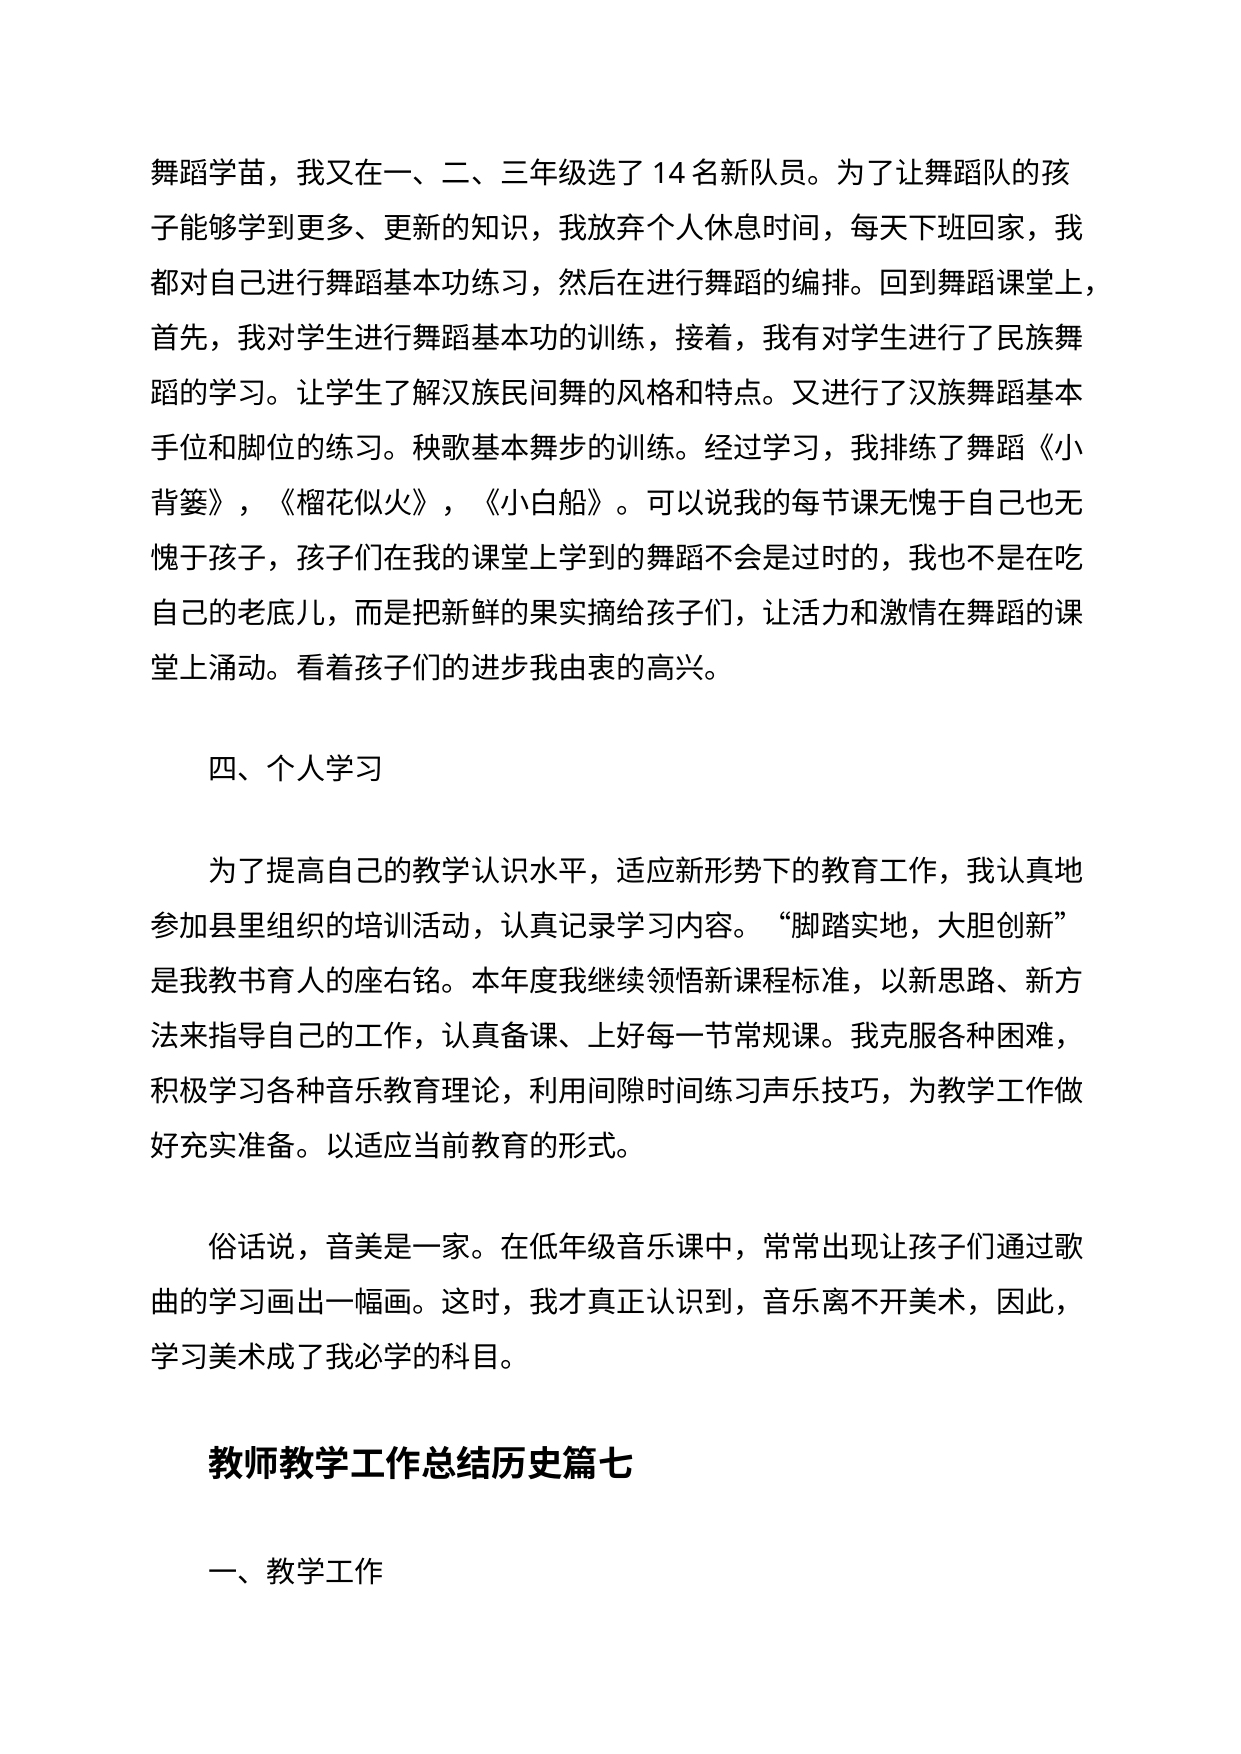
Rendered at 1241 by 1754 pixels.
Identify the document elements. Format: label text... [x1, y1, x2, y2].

text 为了提高自己的教学认识水平，适应新形势下的教育工作，我认真地参加县里组织的培训活动，认真记录学习内容。“脚踏实地，大胆创新”是我教书育人的座右铭。本年度我继续领悟新课程标准，以新思路、新方法来指导自己的工作，认真备课、上好每一节常规课。我克服各种困难，积极学习各种音乐教育理论，利用间隙时间练习声乐技巧，为教学工作做好充实准备。以适应当前教育的形式。 [150, 848, 1090, 1164]
text 四、个人学习 [150, 746, 1090, 788]
text 教师教学工作总结历史篇七 [150, 1436, 1090, 1487]
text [150, 150, 1090, 686]
text 一、教学工作 [150, 1549, 1090, 1591]
text 俗话说，音美是一家。在低年级音乐课中，常常出现让孩子们通过歌曲的学习画出一幅画。这时，我才真正认识到，音乐离不开美术，因此，学习美术成了我必学的科目。 [150, 1224, 1090, 1376]
